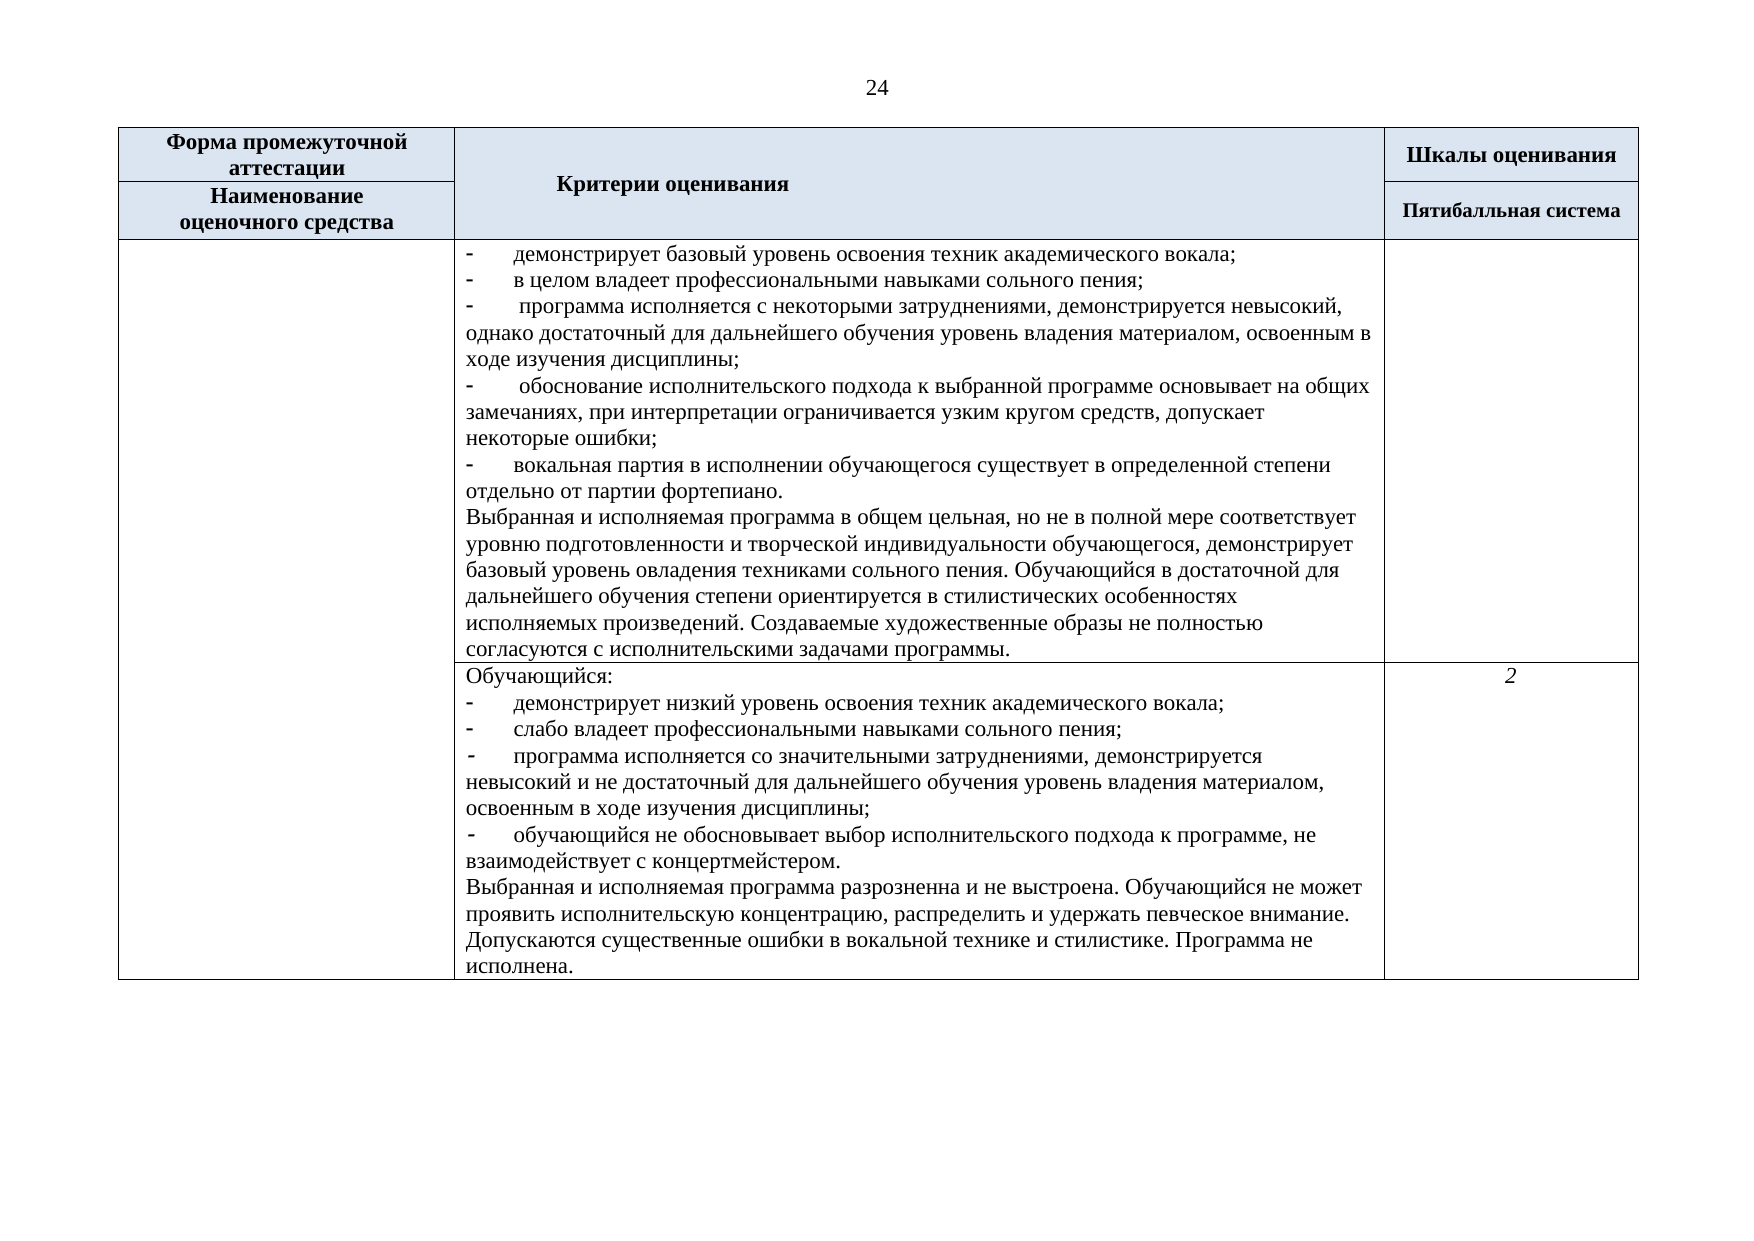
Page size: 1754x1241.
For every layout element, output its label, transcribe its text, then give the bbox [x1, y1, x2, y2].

table_header Шкалы оценивания [1385, 128, 1638, 181]
table_cell Обучающийся: демонстрирует низкий уровень освоения техник академического вокала; слабо владеет профессиональными навыками сольного пения; программа исполняется со значительными затруднениями, демонстрируется невысокий и не достаточный для дальнейшего обучения уровень владения материалом, освоенным в ходе изучения дисциплины; обучающийся не обосновывает выбор исполнительского подхода к программе, не взаимодействует с концертмейстером. Выбранная и исполняемая программа разрозненна и не выстроена. Обучающийся не может проявить исполнительскую концентрацию, распределить и удержать певческое внимание. Допускаются существенные ошибки в вокальной технике и стилистике. Программа не исполнена. [455, 663, 1384, 979]
table_cell 2 [1385, 663, 1638, 979]
table_header Форма промежуточной аттестации [119, 128, 454, 181]
table_header Критерии оценивания [455, 128, 1384, 239]
table_cell 3 [1385, 240, 1638, 662]
table_cell Наименование оценочного средства [119, 182, 454, 239]
table_cell Пятибалльная система [1385, 182, 1638, 239]
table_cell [455, 240, 1384, 662]
